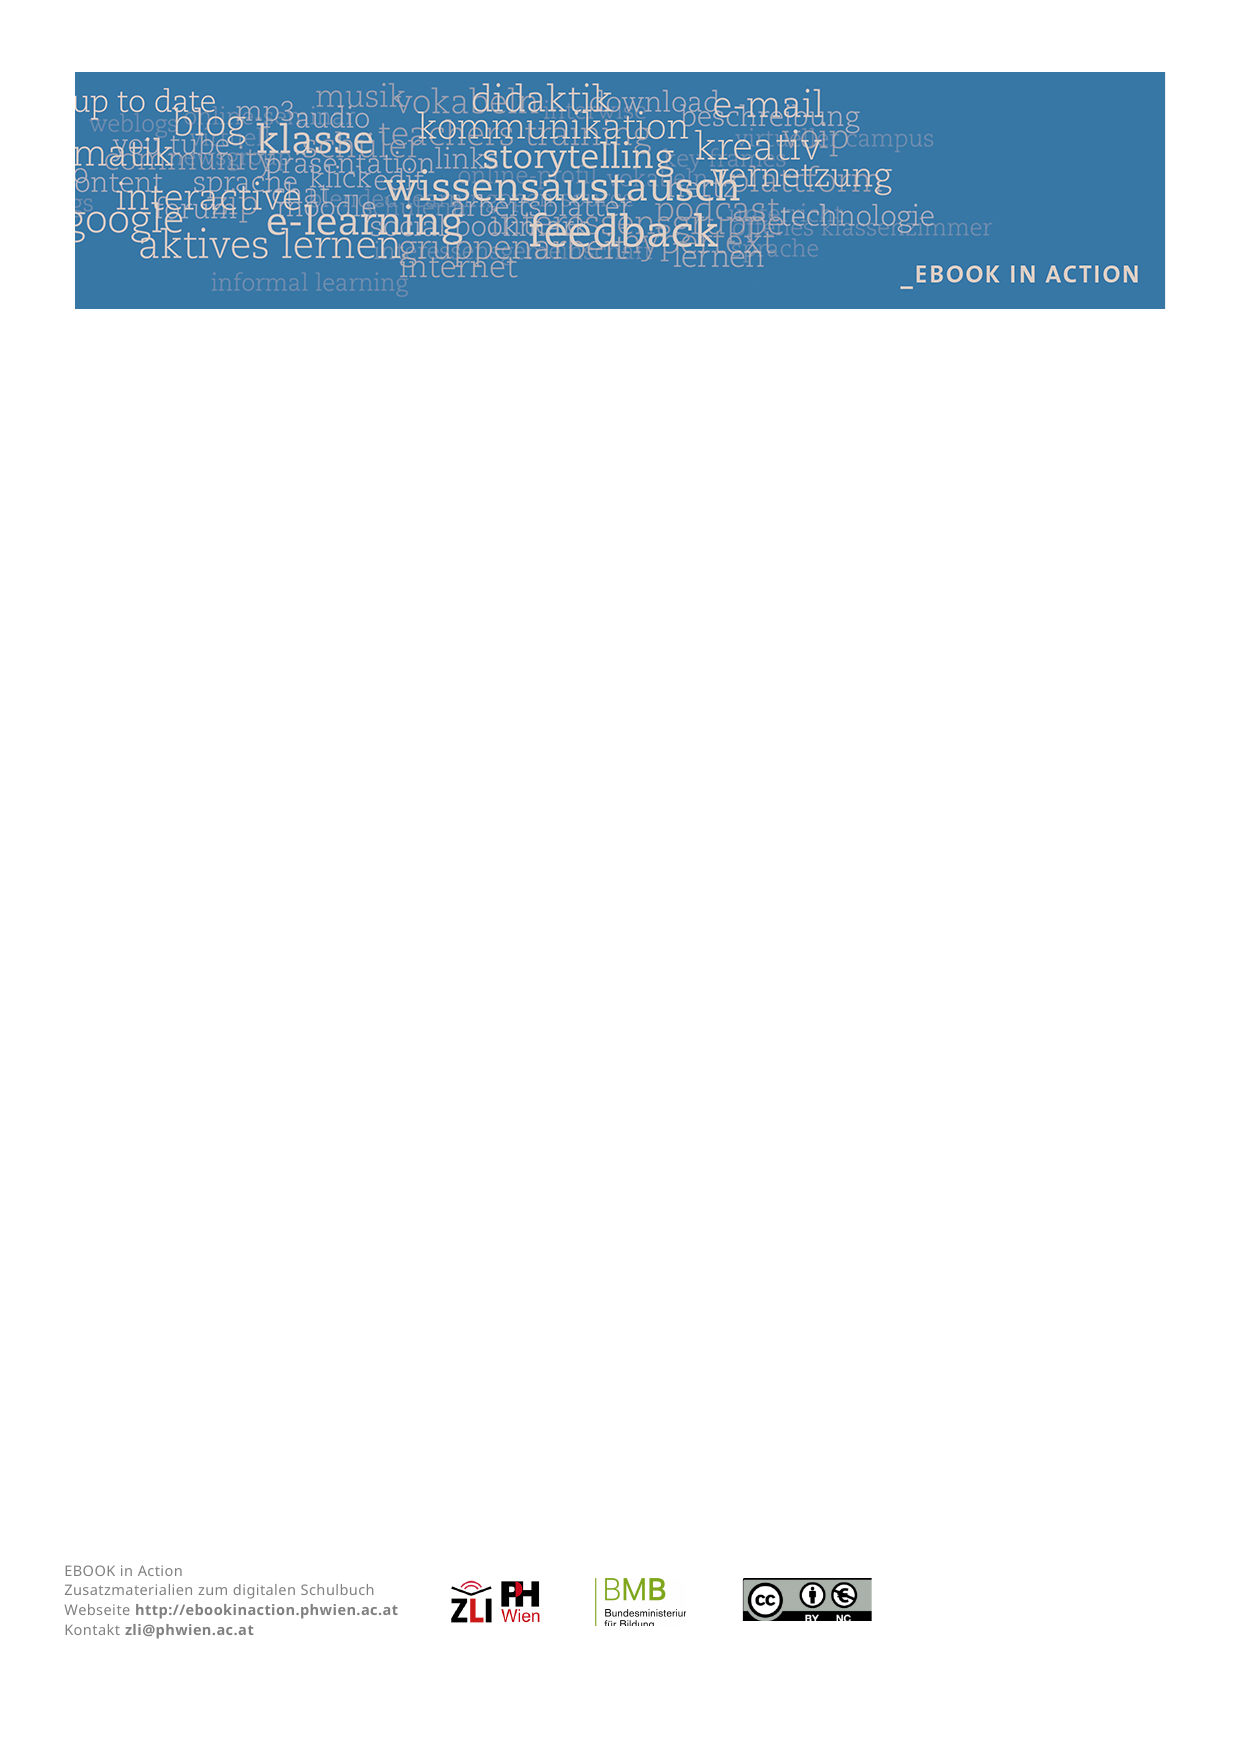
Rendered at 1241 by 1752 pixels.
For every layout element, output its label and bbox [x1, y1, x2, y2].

picture [75, 72, 1166, 309]
picture [447, 1578, 543, 1625]
picture [595, 1578, 686, 1626]
picture [742, 1578, 872, 1621]
